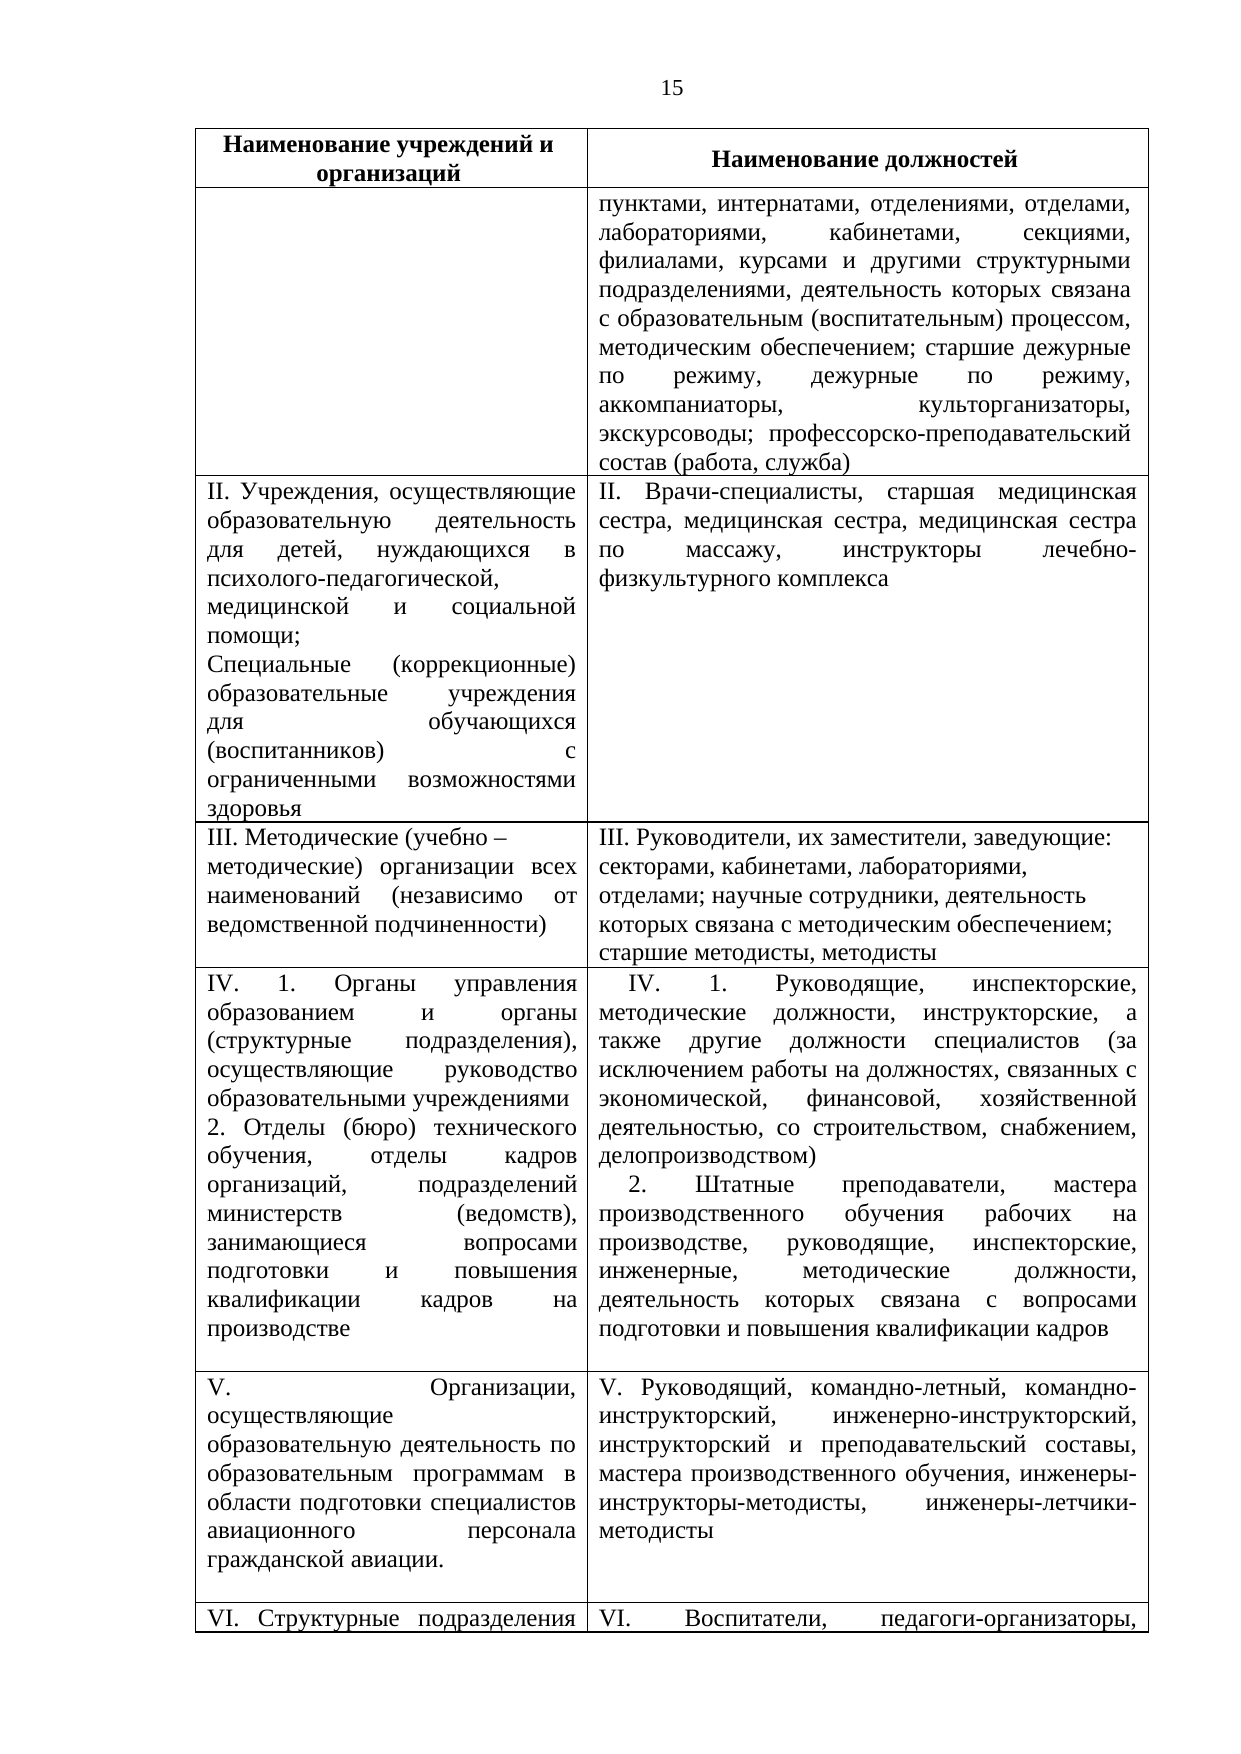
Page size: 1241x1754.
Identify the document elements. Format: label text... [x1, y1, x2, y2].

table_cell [196, 188, 587, 475]
table_header Наименование должностей [588, 129, 1148, 187]
table_header Наименование учреждений и организаций [196, 129, 587, 187]
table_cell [588, 188, 1148, 475]
table_cell II. Врачи-специалисты, старшая медицинская сестра, медицинская сестра, медицинская сестра по массажу, инструкторы лечебно-физкультурного комплекса [588, 476, 1148, 821]
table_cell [196, 1603, 587, 1631]
table_cell II. Учреждения, осуществляющие образовательную деятельность для детей, нуждающихся в психолого-педагогической, медицинской и социальной помощи; Специальные (коррекционные) образовательные учреждения для обучающихся (воспитанников) с ограниченными возможностями здоровья [196, 476, 587, 821]
table_cell V. Организации, осуществляющие образовательную деятельность по образовательным программам в области подготовки специалистов авиационного персонала гражданской авиации. [196, 1372, 587, 1602]
table_cell IV. 1. Органы управления образованием и органы (структурные подразделения), осуществляющие руководство образовательными учреждениями 2. Отделы (бюро) технического обучения, отделы кадров организаций, подразделений министерств (ведомств), занимающиеся вопросами подготовки и повышения квалификации кадров на производстве [196, 968, 587, 1371]
table_cell V. Руководящий, командно-летный, командно-инструкторский, инженерно-инструкторский, инструкторский и преподавательский составы, мастера производственного обучения, инженеры-инструкторы-методисты, инженеры-летчики-методисты [588, 1372, 1148, 1602]
table_cell IV. 1. Руководящие, инспекторские, методические должности, инструкторские, а также другие должности специалистов (за исключением работы на должностях, связанных с экономической, финансовой, хозяйственной деятельностью, со строительством, снабжением, делопроизводством) 2. Штатные преподаватели, мастера производственного обучения рабочих на производстве, руководящие, инспекторские, инженерные, методические должности, деятельность которых связана с вопросами подготовки и повышения квалификации кадров [588, 968, 1148, 1371]
table_cell III. Руководители, их заместители, заведующие: секторами, кабинетами, лабораториями, отделами; научные сотрудники, деятельность которых связана с методическим обеспечением; старшие методисты, методисты [588, 823, 1148, 967]
table_cell III. Методические (учебно – методические) организации всех наименований (независимо от ведомственной подчиненности) [196, 823, 587, 967]
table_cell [588, 1603, 1148, 1631]
